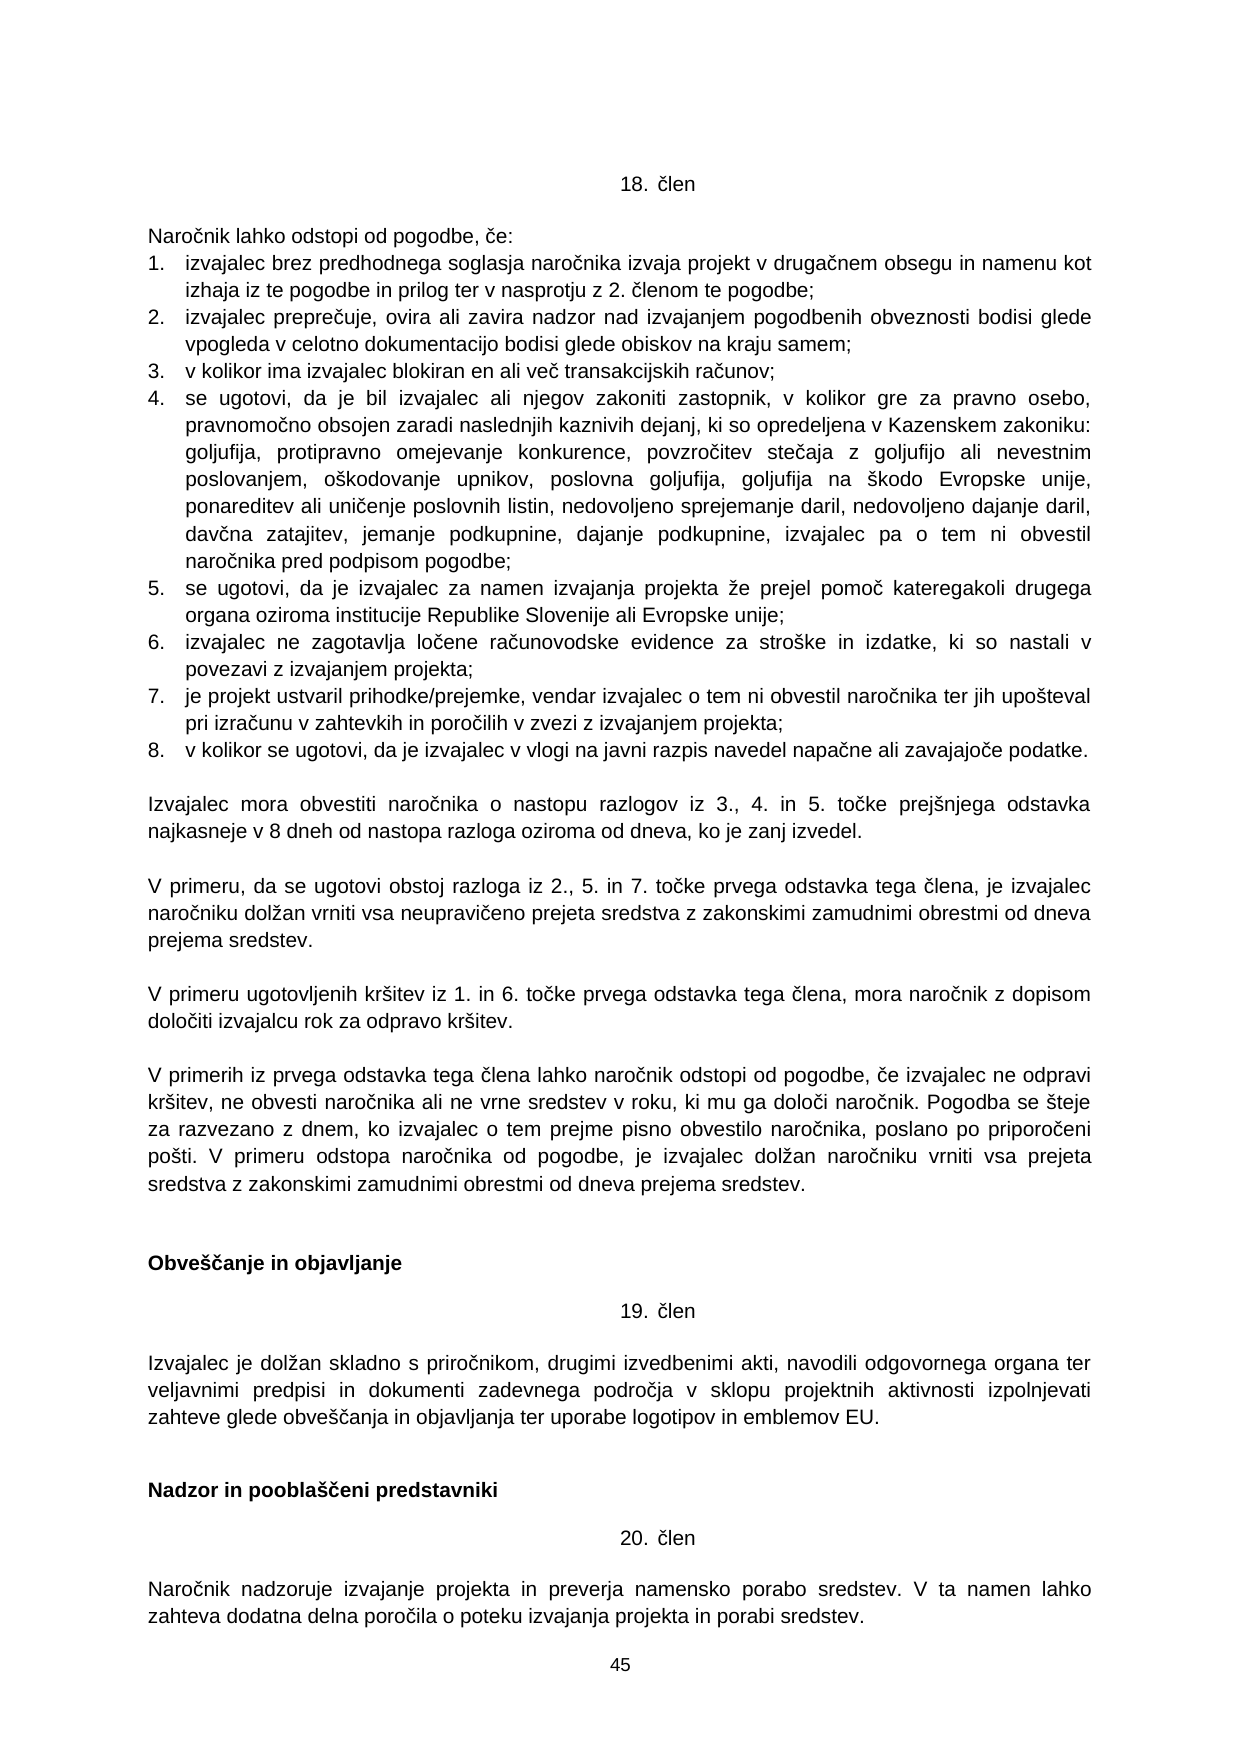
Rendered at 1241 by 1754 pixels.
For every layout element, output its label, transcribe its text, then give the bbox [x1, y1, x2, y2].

list izvajalec preprečuje, ovira ali zavira nadzor nad izvajanjem pogodbenih obveznosti bodisi glede vpogleda v celotno dokumentacijo bodisi glede obiskov na kraju samem; [148, 303, 1092, 357]
list je projekt ustvaril prihodke/prejemke, vendar izvajalec o tem ni obvestil naročnika ter jih upošteval pri izračunu v zahtevkih in poročilih v zvezi z izvajanjem projekta; [148, 682, 1092, 736]
text V primeru ugotovljenih kršitev iz 6. točke prvega odstavka tega člena, mora naročnik z dopisom določiti izvajalcu rok za odpravo kršitev. [148, 980, 1092, 1034]
list se ugotovi, da je izvajalec za namen izvajanja projekta že prejel pomoč kateregakoli drugega organa oziroma institucije Republike Slovenije ali Evropske unije; [148, 573, 1092, 628]
list člen [223, 1525, 1092, 1549]
list izvajalec brez predhodnega soglasja naročnika izvaja projekt v drugačnem obsegu in namenu kot izhaja iz te pogodbe in prilog ter v nasprotju z 2. členom te pogodbe; [148, 248, 1092, 303]
list izvajalec ne zagotavlja ločene računovodske evidence za stroške in izdatke, ki so nastali v povezavi z izvajanjem projekta; [148, 628, 1092, 682]
text V primerih iz prvega odstavka tega člena lahko naročnik odstopi od pogodbe, če izvajalec ne odpravi kršitev, ne obvesti naročnika ali ne vrne sredstev v roku, ki mu ga določi naročnik. Pogodba se šteje za razvezano z dnem, ko izvajalec o tem prejme pisno obvestilo naročnika, poslano po priporočeni pošti. V primeru odstopa naročnika od pogodbe, je izvajalec dolžan naročniku vrniti vsa prejeta sredstva z zakonskimi zamudnimi obrestmi od dneva prejema sredstev. [148, 1061, 1092, 1196]
text Naročnik lahko odstopi od pogodbe, če: [148, 221, 1092, 248]
text Naročnik nadzoruje izvajanje projekta in preverja namensko porabo sredstev. V ta namen lahko zahteva dodatna delna poročila o poteku izvajanja projekta in porabi sredstev. [148, 1575, 1092, 1629]
text V primeru, da se ugotovi obstoj razloga iz 2., 5. in 7. točke prvega odstavka tega člena, je izvajalec naročniku dolžan vrniti vsa neupravičeno prejeta sredstva z zakonskimi zamudnimi obrestmi od dneva prejema sredstev. [148, 871, 1092, 953]
list v kolikor se ugotovi, da je izvajalec v vlogi na javni razpis navedel napačne ali zavajajoče podatke. [148, 736, 1092, 763]
list se ugotovi, da je bil izvajalec ali njegov zakoniti zastopnik, v kolikor gre za pravno osebo, pravnomočno obsojen zaradi naslednjih kaznivih dejanj, ki so opredeljena v Kazenskem zakoniku: goljufija, protipravno omejevanje konkurence, povzročitev stečaja z goljufijo ali nevestnim poslovanjem, oškodovanje upnikov, poslovna goljufija, goljufija na škodo Evropske unije, ponareditev ali uničenje poslovnih listin, nedovoljeno sprejemanje daril, nedovoljeno dajanje daril, davčna zatajitev, jemanje podkupnine, dajanje podkupnine, izvajalec pa o tem ni obvestil naročnika pred podpisom pogodbe; [148, 384, 1092, 573]
list člen [223, 1298, 1092, 1322]
text Izvajalec mora obvestiti naročnika o nastopu razlogov iz 3., 5. točke prejšnjega odstavka najkasneje v 8 dneh od nastopa razloga oziroma od dneva, ko je zanj izvedel. [148, 790, 1092, 844]
text Izvajalec je dolžan skladno s priročnikom, drugimi izvedbenimi akti, navodili odgovornega organa ter veljavnimi predpisi in dokumenti zadevnega področja v sklopu projektnih aktivnosti izpolnjevati zahteve glede obveščanja in objavljanja ter uporabe logotipov in emblemov EU. [148, 1348, 1092, 1429]
list v kolikor ima izvajalec blokiran en ali več transakcijskih računov; [148, 357, 1092, 384]
text Obveščanje in objavljanje [148, 1251, 1092, 1274]
list člen [223, 172, 1092, 196]
text Nadzor in pooblaščeni predstavniki [148, 1477, 1092, 1501]
